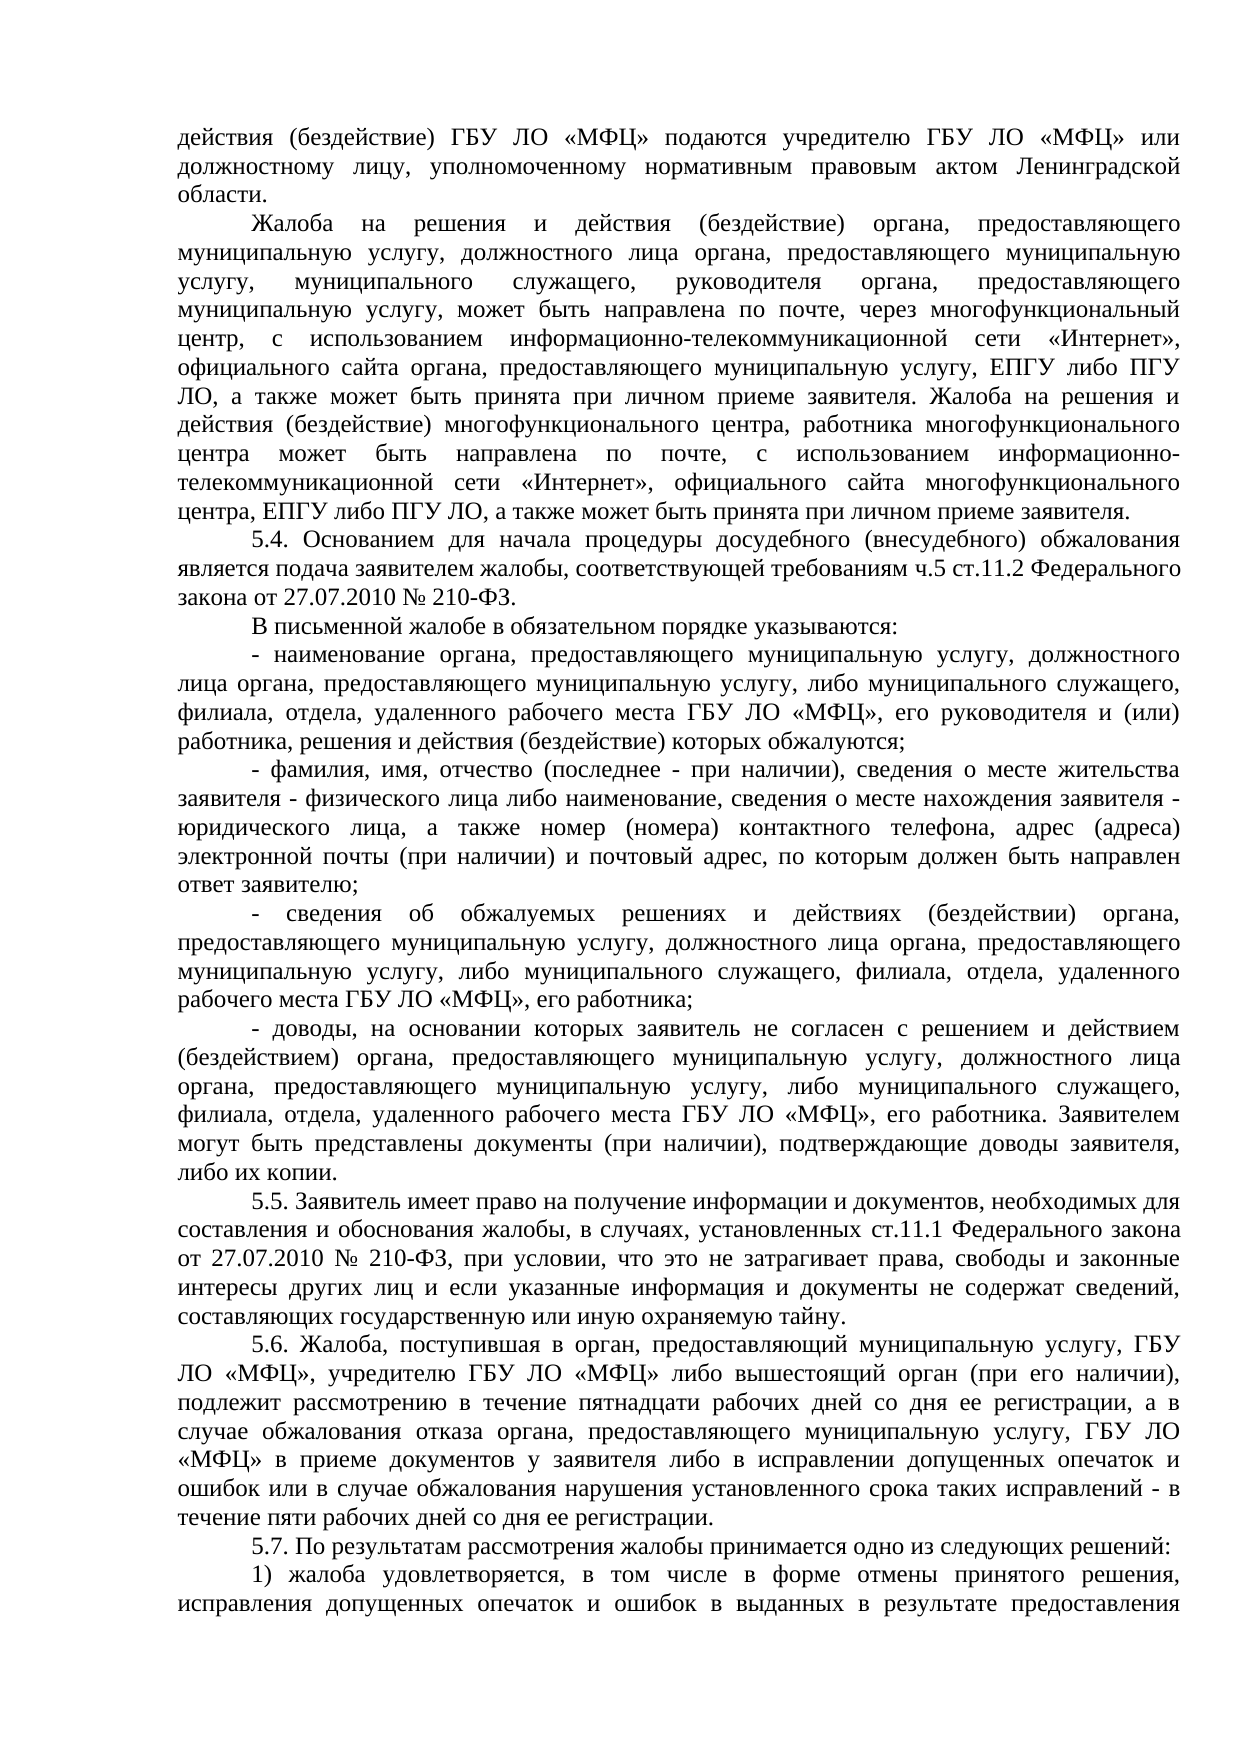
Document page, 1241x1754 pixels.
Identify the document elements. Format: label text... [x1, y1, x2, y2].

text 5.7. По результатам рассмотрения жалобы принимается одно из следующих решений: [177, 1531, 1181, 1559]
text 5.5. Заявитель имеет право на получение информации и документов, необходимых для составления и обоснования жалобы, в случаях, установленных ст.11.1 Федерального закона от 27.07.2010 № 210-ФЗ, при условии, что это не затрагивает права, свободы и законные интересы других лиц и если указанные информация и документы не содержат сведений, составляющих государственную или иную охраняемую тайну. [177, 1186, 1181, 1329]
text 5.6. Жалоба, поступившая в орган, предоставляющий муниципальную услугу, ГБУ ЛО «МФЦ», учредителю ГБУ ЛО «МФЦ» либо вышестоящий орган (при его наличии), подлежит рассмотрению в течение пятнадцати рабочих дней со дня ее регистрации, а в случае обжалования отказа органа, предоставляющего муниципальную услугу, ГБУ ЛО «МФЦ» в приеме документов у заявителя либо в исправлении допущенных опечаток и ошибок или в случае обжалования нарушения установленного срока таких исправлений - в течение пяти рабочих дней со дня ее регистрации. [177, 1329, 1181, 1531]
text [177, 1559, 1181, 1617]
text - сведения об обжалуемых решениях и действиях (бездействии) органа, предоставляющего муниципальную услугу, должностного лица органа, предоставляющего муниципальную услугу, либо муниципального служащего, филиала, отдела, удаленного рабочего места ГБУ ЛО «МФЦ», его работника; [177, 898, 1181, 1013]
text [177, 122, 1181, 208]
text 5.4. Основанием для начала процедуры досудебного (внесудебного) обжалования является подача заявителем жалобы, соответствующей требованиям ч.5 ст.11.2 Федерального закона от 27.07.2010 № 210-ФЗ. [177, 524, 1181, 611]
text Жалоба на решения и действия (бездействие) органа, предоставляющего муниципальную услугу, должностного лица органа, предоставляющего муниципальную услугу, муниципального служащего, руководителя органа, предоставляющего муниципальную услугу, может быть направлена по почте, через многофункциональный центр, с использованием информационно-телекоммуникационной сети «Интернет», официального сайта органа, предоставляющего муниципальную услугу, ЕПГУ либо ПГУ ЛО, а также может быть принята при личном приеме заявителя. Жалоба на решения и действия (бездействие) многофункционального центра, работника многофункционального центра может быть направлена по почте, с использованием информационно-телекоммуникационной сети «Интернет», официального сайта многофункционального центра, ЕПГУ либо ПГУ ЛО, а также может быть принята при личном приеме заявителя. [177, 208, 1181, 524]
text - фамилия, имя, отчество (последнее - при наличии), сведения о месте жительства заявителя - физического лица либо наименование, сведения о месте нахождения заявителя - юридического лица, а также номер (номера) контактного телефона, адрес (адреса) электронной почты (при наличии) и почтовый адрес, по которым должен быть направлен ответ заявителю; [177, 754, 1181, 898]
text - наименование органа, предоставляющего муниципальную услугу, должностного лица органа, предоставляющего муниципальную услугу, либо муниципального служащего, филиала, отдела, удаленного рабочего места ГБУ ЛО «МФЦ», его руководителя и (или) работника, решения и действия (бездействие) которых обжалуются; [177, 639, 1181, 754]
text - доводы, на основании которых заявитель не согласен с решением и действием (бездействием) органа, предоставляющего муниципальную услугу, должностного лица органа, предоставляющего муниципальную услугу, либо муниципального служащего, филиала, отдела, удаленного рабочего места ГБУ ЛО «МФЦ», его работника. Заявителем могут быть представлены документы (при наличии), подтверждающие доводы заявителя, либо их копии. [177, 1013, 1181, 1186]
text В письменной жалобе в обязательном порядке указываются: [177, 611, 1181, 639]
